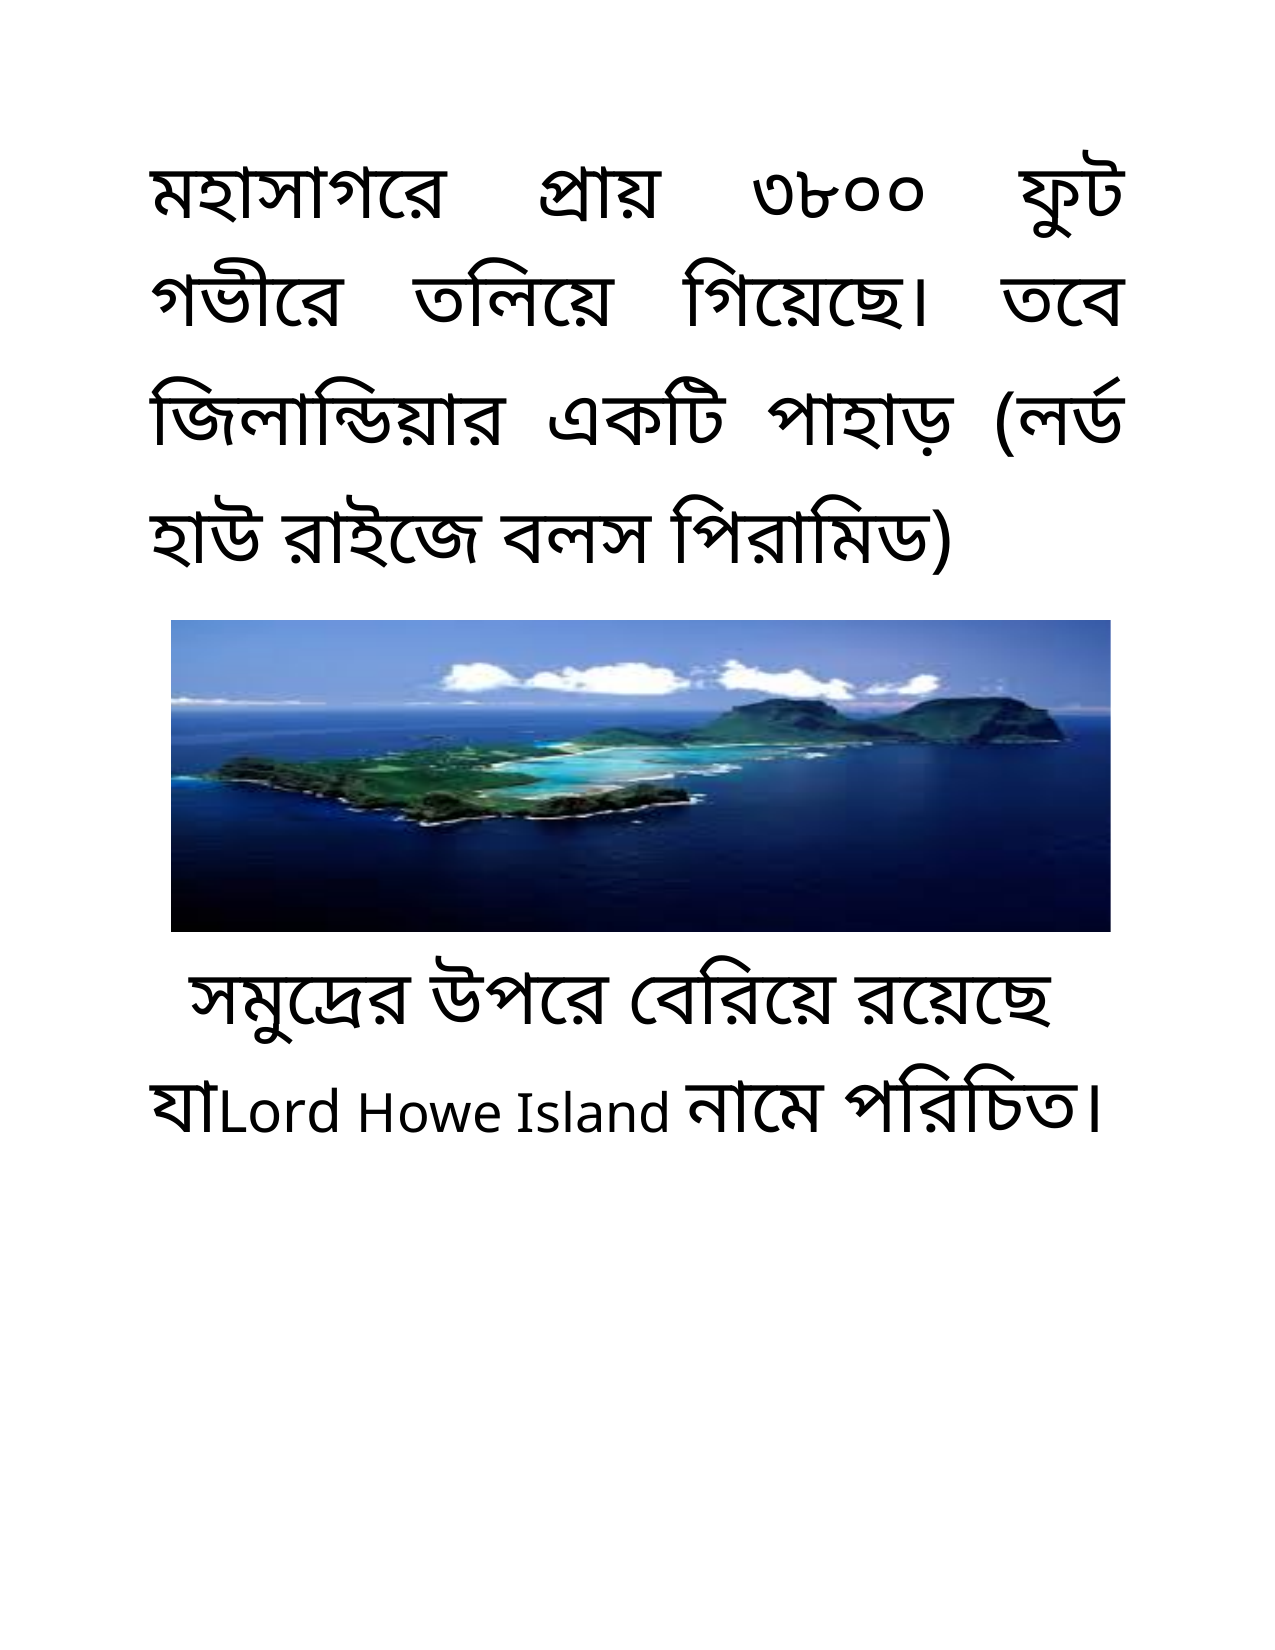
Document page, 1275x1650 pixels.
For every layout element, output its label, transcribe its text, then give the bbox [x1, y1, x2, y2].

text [150, 150, 1125, 594]
text সমুদ্রের উপরে বেরিয়ে রয়েছে যাLord Howe Island নামে পরিচিত। [150, 956, 1125, 1163]
